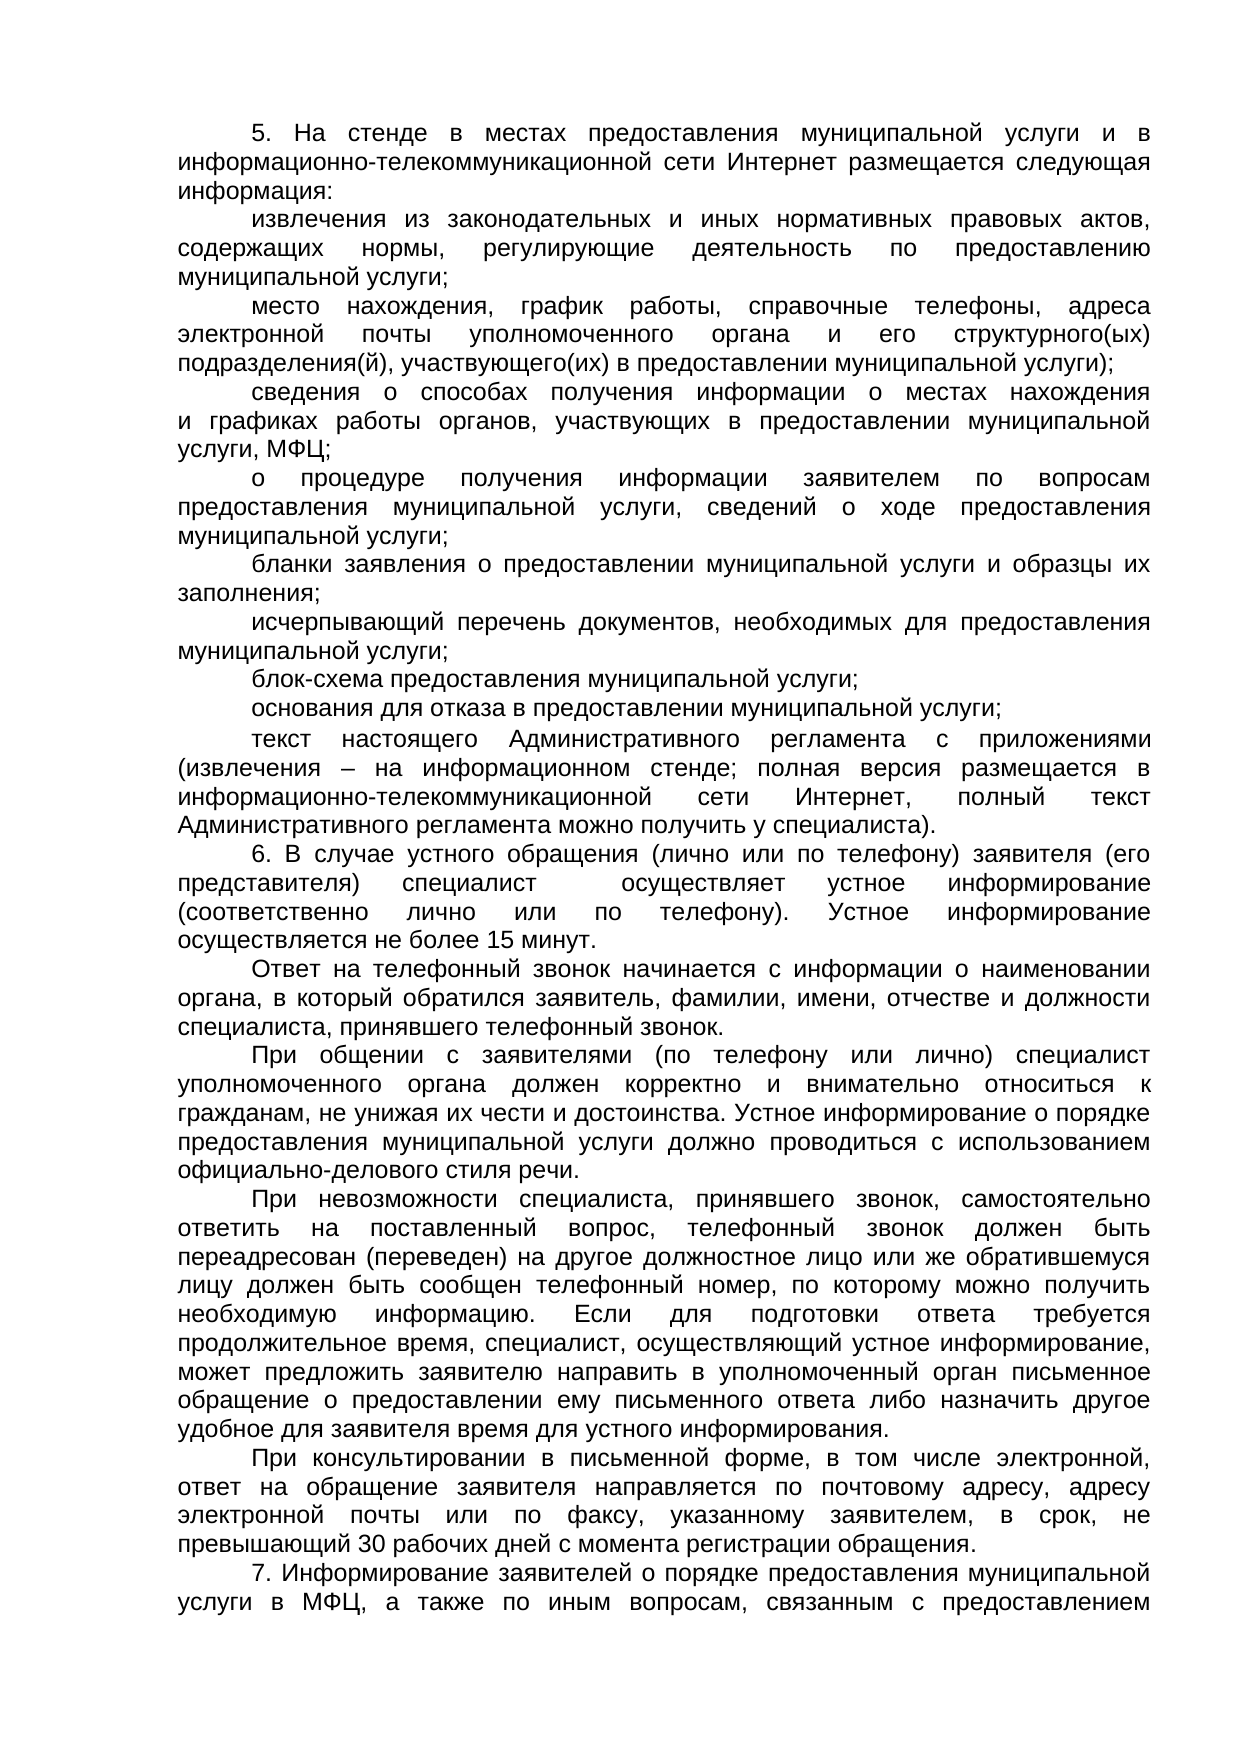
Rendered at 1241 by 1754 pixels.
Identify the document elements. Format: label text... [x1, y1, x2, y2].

text текст настоящего Административного регламента с приложениями (извлечения – на информационном стенде; полная версия размещается в информационно-телекоммуникационной сети Интернет, полный текст Административного регламента можно получить у специалиста). [177, 724, 1152, 839]
text сведения о способах получения информации о местах нахождения и графиках работы органов, участвующих в предоставлении муниципальной услуги, МФЦ; [177, 377, 1152, 463]
text Ответ на телефонный звонок начинается с информации о наименовании органа, в который обратился заявитель, фамилии, имени, отчестве и должности специалиста, принявшего телефонный звонок. [177, 954, 1152, 1040]
text При невозможности специалиста, принявшего звонок, самостоятельно ответить на поставленный вопрос, телефонный звонок должен быть переадресован (переведен) на другое должностное лицо или же обратившемуся лицу должен быть сообщен телефонный номер, по которому можно получить необходимую информацию. Если для подготовки ответа требуется продолжительное время, специалист, осуществляющий устное информирование, может предложить заявителю направить в уполномоченный орган письменное обращение о предоставлении ему письменного ответа либо назначить другое удобное для заявителя время для устного информирования. [177, 1184, 1152, 1443]
text место нахождения, график работы, справочные телефоны, адреса электронной почты уполномоченного органа и его структурного(ых) подразделения(й), участвующего(их) в предоставлении муниципальной услуги); [177, 291, 1152, 377]
text основания для отказа в предоставлении муниципальной услуги; [177, 693, 1152, 722]
text При консультировании в письменной форме, в том числе электронной, ответ на обращение заявителя направляется по почтовому адресу, адресу электронной почты или по факсу, указанному заявителем, в срок, не превышающий 30 рабочих дней с момента регистрации обращения. [177, 1443, 1152, 1558]
text При общении с заявителями (по телефону или лично) специалист уполномоченного органа должен корректно и внимательно относиться к гражданам, не унижая их чести и достоинства. Устное информирование о порядке предоставления муниципальной услуги должно проводиться с использованием официально-делового стиля речи. [177, 1040, 1152, 1184]
text бланки заявления о предоставлении муниципальной услуги и образцы их заполнения; [177, 549, 1152, 607]
text 5. На стенде в местах предоставления муниципальной услуги и в информационно-телекоммуникационной сети Интернет размещается следующая информация: [177, 118, 1152, 204]
text блок-схема предоставления муниципальной услуги; [177, 664, 1152, 693]
text 6. В случае устного обращения (лично или по телефону) заявителя (его представителя) специалист осуществляет устное информирование (соответственно лично или по телефону). Устное информирование осуществляется не более 15 минут. [177, 839, 1152, 954]
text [177, 1558, 1152, 1615]
text извлечения из законодательных и иных нормативных правовых актов, содержащих нормы, регулирующие деятельность по предоставлению муниципальной услуги; [177, 204, 1152, 291]
text исчерпывающий перечень документов, необходимых для предоставления муниципальной услуги; [177, 607, 1152, 664]
text о процедуре получения информации заявителем по вопросам предоставления муниципальной услуги, сведений о ходе предоставления муниципальной услуги; [177, 463, 1152, 549]
